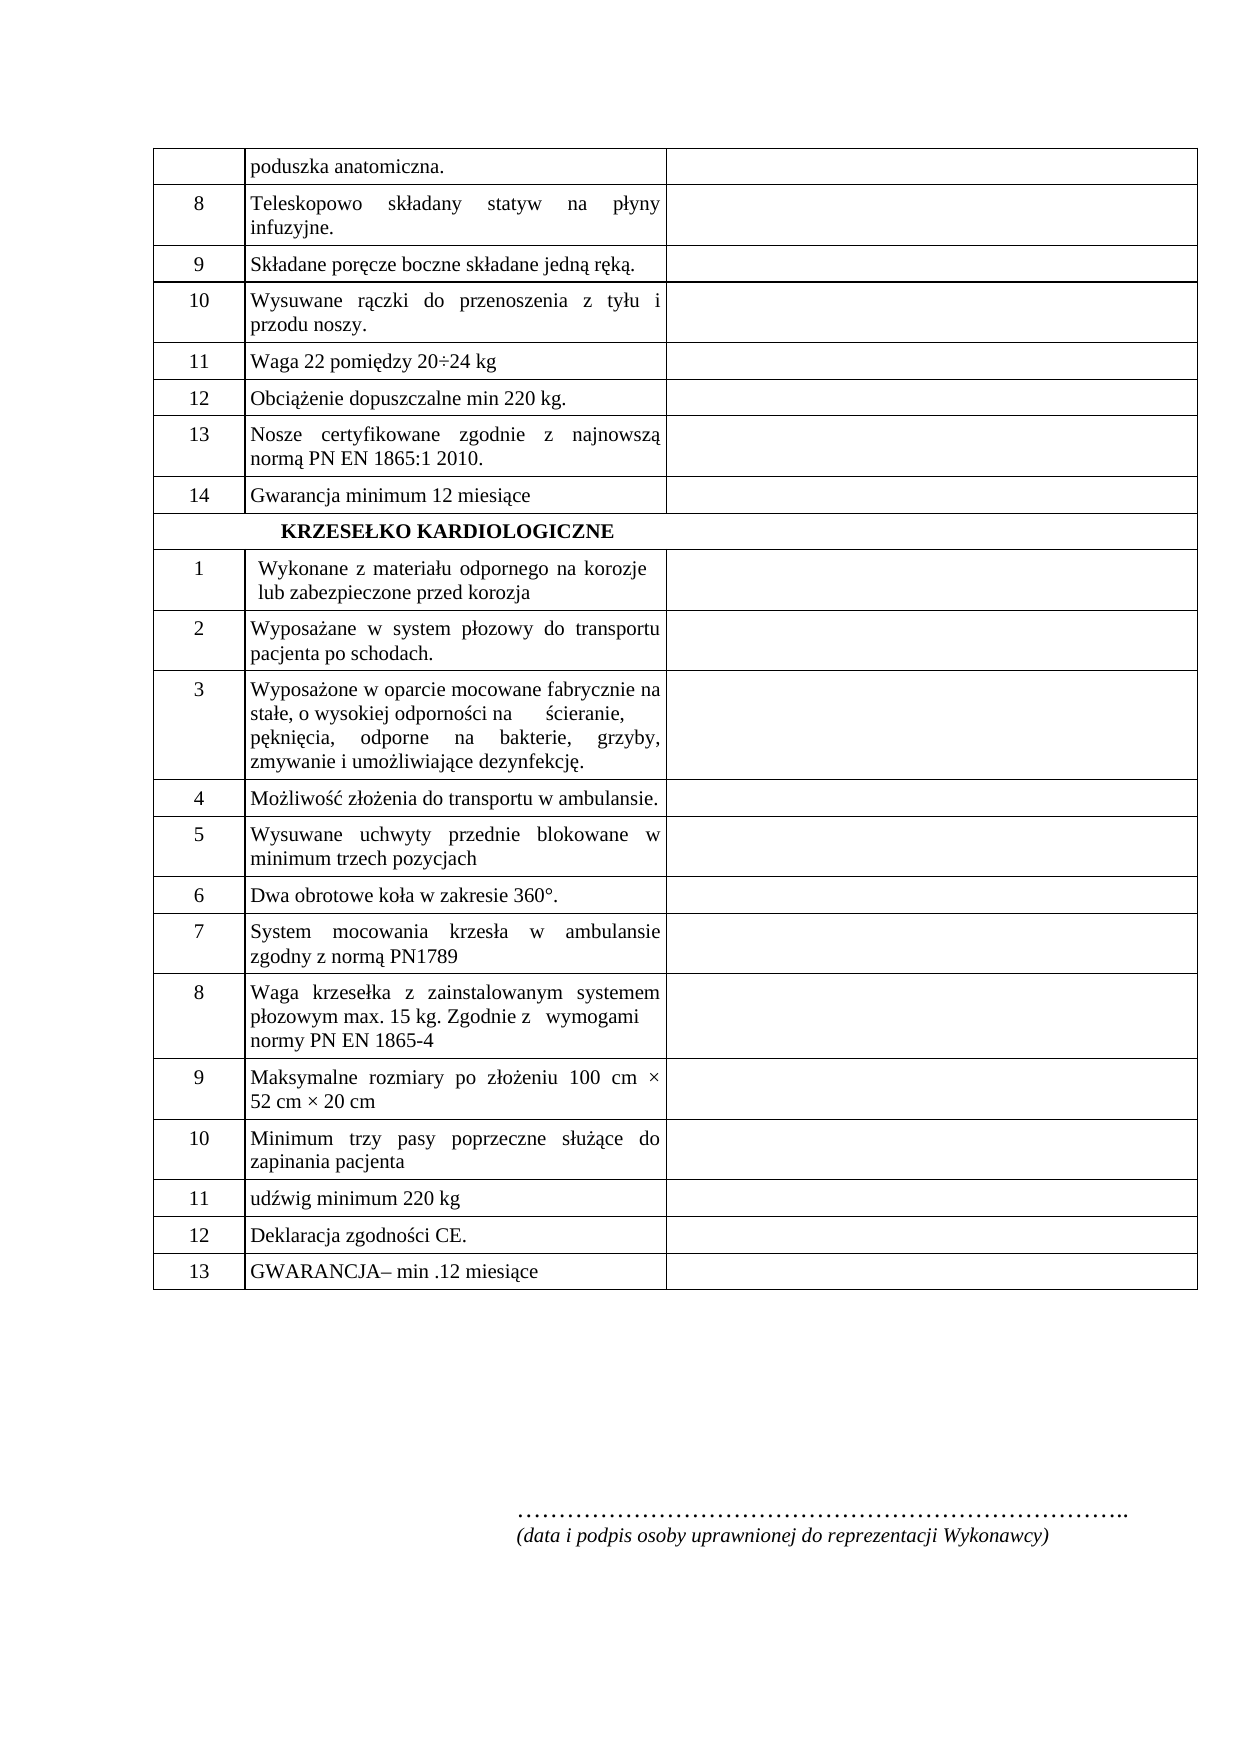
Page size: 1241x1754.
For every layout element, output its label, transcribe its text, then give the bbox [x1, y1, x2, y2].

table_cell 10 [154, 1120, 244, 1179]
table_cell Wysuwane rączki do przenoszenia z tyłu i przodu noszy. [246, 283, 666, 342]
table_cell [667, 1120, 1197, 1179]
table_cell 7 [154, 149, 244, 184]
table_cell [667, 817, 1197, 876]
table_cell Dwa obrotowe koła w zakresie 360°. [246, 877, 666, 913]
table_cell Gwarancja minimum 12 miesiące [246, 477, 666, 512]
table_cell [667, 1254, 1197, 1289]
table_cell 11 [154, 343, 244, 379]
table_cell [667, 246, 1197, 281]
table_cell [246, 149, 666, 184]
table_cell Teleskopowo składany statyw na płyny infuzyjne. [246, 185, 666, 245]
table_cell 9 [154, 246, 244, 281]
table_cell 1 [154, 550, 244, 609]
table_cell 5 [154, 817, 244, 876]
table_cell [667, 877, 1197, 913]
table_cell [667, 343, 1197, 379]
table_cell Wyposażone w oparcie mocowane fabrycznie na stałe, o wysokiej odporności na ścieranie, pęknięcia, odporne na bakterie, grzyby, zmywanie i umożliwiające dezynfekcję. [246, 671, 666, 779]
table_cell [667, 780, 1197, 816]
table_cell 8 [154, 974, 244, 1058]
table_cell Obciążenie dopuszczalne min 220 kg. [246, 380, 666, 415]
table_cell Waga krzesełka z zainstalowanym systemem płozowym max. 15 kg. Zgodnie z wymogami normy PN EN 1865-4 [246, 974, 666, 1058]
table_cell [667, 1180, 1197, 1216]
table_cell Możliwość złożenia do transportu w ambulansie. [246, 780, 666, 816]
table_cell [667, 914, 1197, 973]
table_cell 12 [154, 380, 244, 415]
table_cell 3 [154, 671, 244, 779]
table_cell [667, 1059, 1197, 1119]
table_cell 4 [154, 780, 244, 816]
table_cell 9 [154, 1059, 244, 1119]
text ……………………………………………………………….. [442, 1494, 1152, 1522]
table_cell [667, 671, 1197, 779]
table_cell Składane poręcze boczne składane jedną ręką. [246, 246, 666, 281]
table_cell Wysuwane uchwyty przednie blokowane w minimum trzech pozycjach [246, 817, 666, 876]
table_cell [667, 477, 1197, 512]
table_cell GWARANCJA– min .12 miesiące [246, 1254, 666, 1289]
text (data i podpis osoby uprawnionej do reprezentacji Wykonawcy) [443, 1522, 1152, 1547]
table_cell System mocowania krzesła w ambulansie zgodny z normą PN1789 [246, 914, 666, 973]
table_cell Deklaracja zgodności CE. [246, 1217, 666, 1252]
table_cell Wyposażane w system płozowy do transportu pacjenta po schodach. [246, 611, 666, 670]
table_cell 13 [154, 416, 244, 476]
table_cell 14 [154, 477, 244, 512]
table_cell [667, 1217, 1197, 1252]
table_cell udźwig minimum 220 kg [246, 1180, 666, 1216]
table_cell 8 [154, 185, 244, 245]
table_cell [667, 149, 1197, 184]
table_cell 12 [154, 1217, 244, 1252]
table_cell 6 [154, 877, 244, 913]
table_cell [667, 380, 1197, 415]
table_cell Waga 22 pomiędzy 20÷24 kg [246, 343, 666, 379]
table_cell 13 [154, 1254, 244, 1289]
table_cell [667, 974, 1197, 1058]
table_cell Minimum trzy pasy poprzeczne służące do zapinania pacjenta [246, 1120, 666, 1179]
table_cell Nosze certyfikowane zgodnie z najnowszą normą PN EN 1865:1 2010. [246, 416, 666, 476]
table_cell [667, 550, 1197, 609]
table_cell [667, 416, 1197, 476]
table_cell 11 [154, 1180, 244, 1216]
table_cell KRZESEŁKO KARDIOLOGICZNE [154, 514, 1197, 549]
table_cell [667, 185, 1197, 245]
table_cell 7 [154, 914, 244, 973]
table_cell 10 [154, 283, 244, 342]
table_cell [667, 611, 1197, 670]
table_cell [667, 283, 1197, 342]
table_cell Maksymalne rozmiary po złożeniu 100 cm × 52 cm × 20 cm [246, 1059, 666, 1119]
table_cell Wykonane z materiału odpornego na korozje lub zabezpieczone przed korozja [246, 550, 666, 609]
table_cell 2 [154, 611, 244, 670]
